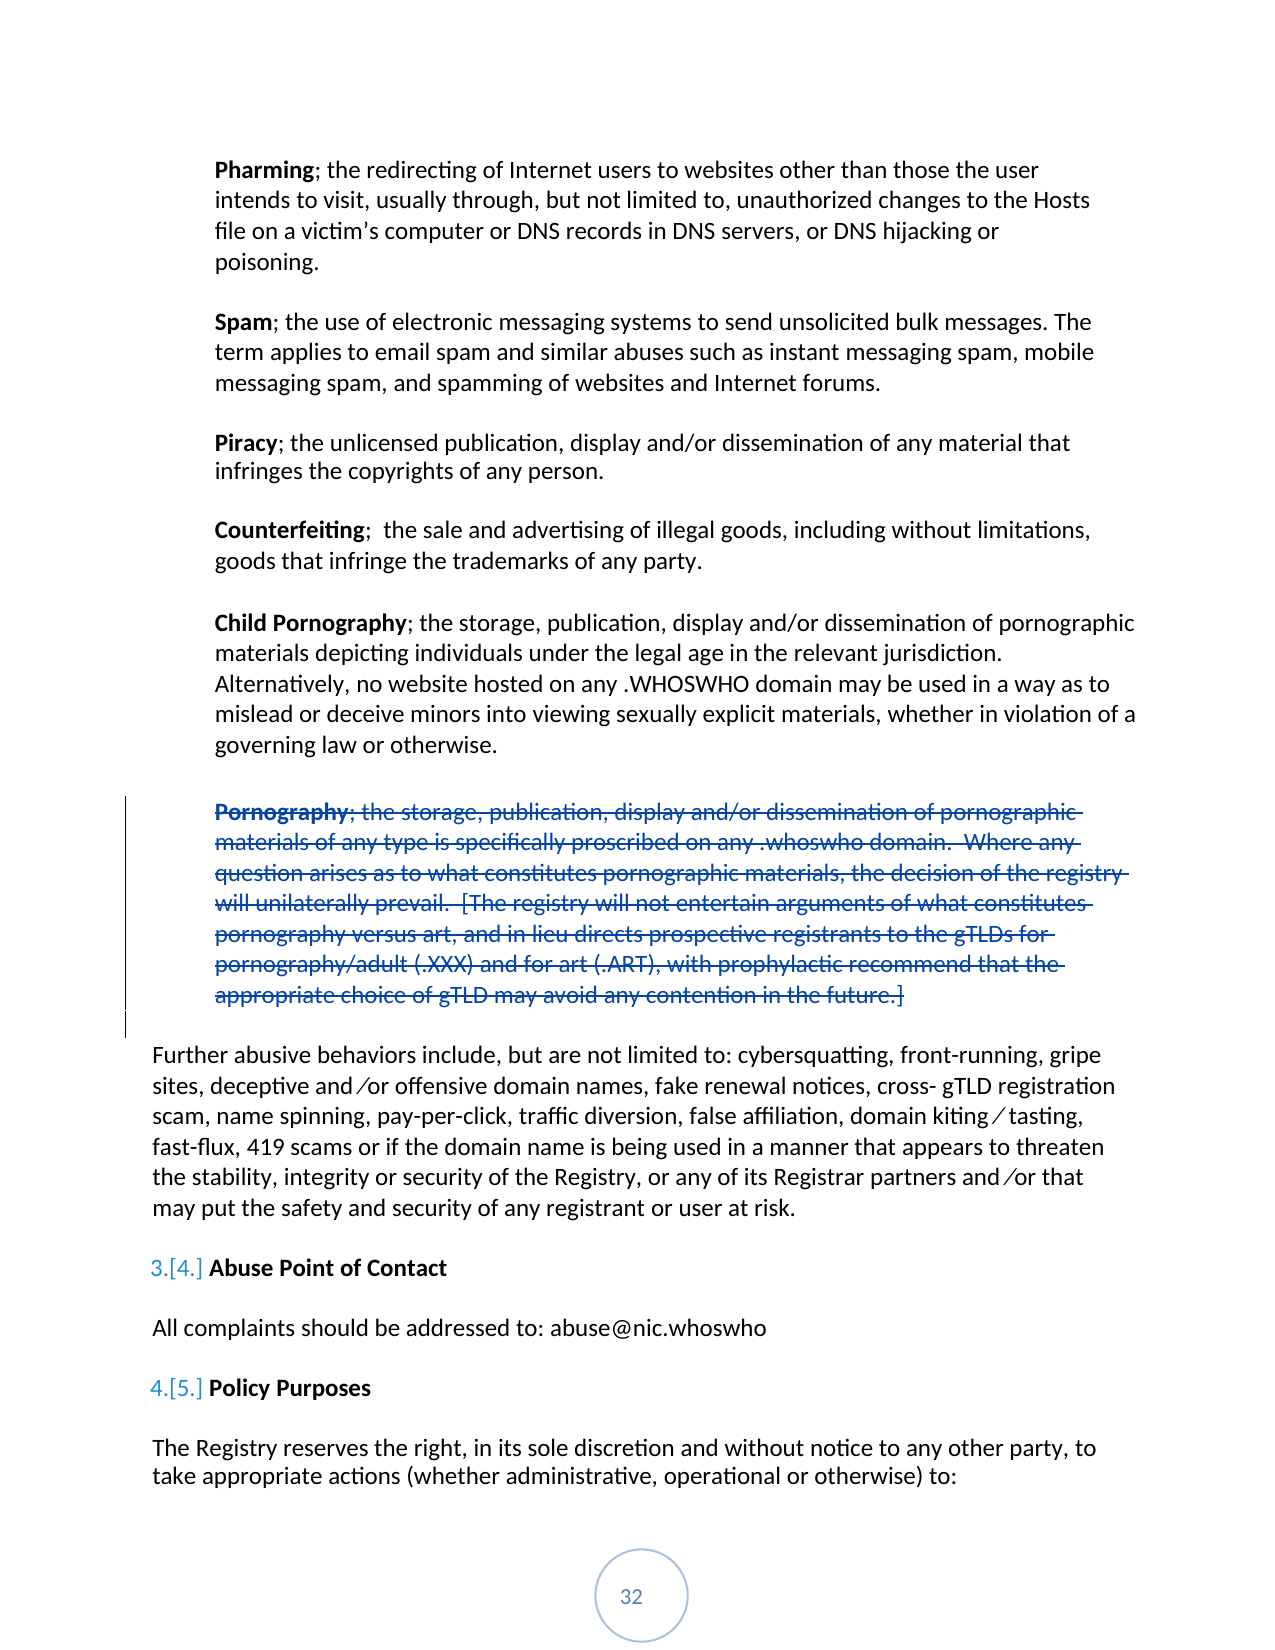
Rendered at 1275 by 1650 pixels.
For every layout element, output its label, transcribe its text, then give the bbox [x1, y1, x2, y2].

text Counterfeiting; the sale and advertising of illegal goods, including without limitations, goods that infringe the trademarks of any party. [214, 515, 1118, 604]
text Child Pornography; the storage, publication, display and/or dissemination of pornographic materials depicting individuals under the legal age in the relevant jurisdiction. Alternatively, no website hosted on any .WHOSWHO domain may be used in a way as to mislead or deceive minors into viewing sexually explicit materials, whether in violation of a governing law or otherwise. [214, 607, 1139, 759]
text Pharming; the redirecting of Internet users to websites other than those the user intends to visit, usually through, but not limited to, unauthorized changes to the Hosts file on a victim’s computer or DNS records in DNS servers, or DNS hijacking or poisoning. [214, 154, 1104, 276]
text The Registry reserves the right, in its sole discretion and without notice to any other party, to take appropriate actions (whether administrative, operational or otherwise) to: [152, 1433, 1118, 1491]
text Further abusive behaviors include, but are not limited to: cybersquatting, front-running, gripe sites, deceptive and ⁄or offensive domain names, fake renewal notices, cross- gTLD registration scam, name spinning, pay-per-click, traffic diversion, false affiliation, domain kiting ⁄ tasting, fast-flux, 419 scams or if the domain name is being used in a manner that appears to threaten the stability, integrity or security of the Registry, or any of its Registrar partners and ⁄or that may put the safety and security of any registrant or user at risk. [152, 1039, 1129, 1223]
text All complaints should be addressed to: abuse@nic.whoswho [152, 1313, 1146, 1341]
text Spam; the use of electronic messaging systems to send unsolicited bulk messages. The term applies to email spam and similar abuses such as instant messaging spam, mobile messaging spam, and spamming of websites and Internet forums. [214, 306, 1106, 398]
text Piracy; the unlicensed publication, display and/or dissemination of any material that infringes the copyrights of any person. [214, 428, 1090, 485]
list Policy Purposes [150, 1372, 1146, 1403]
list Abuse Point of Contact [150, 1252, 1146, 1283]
